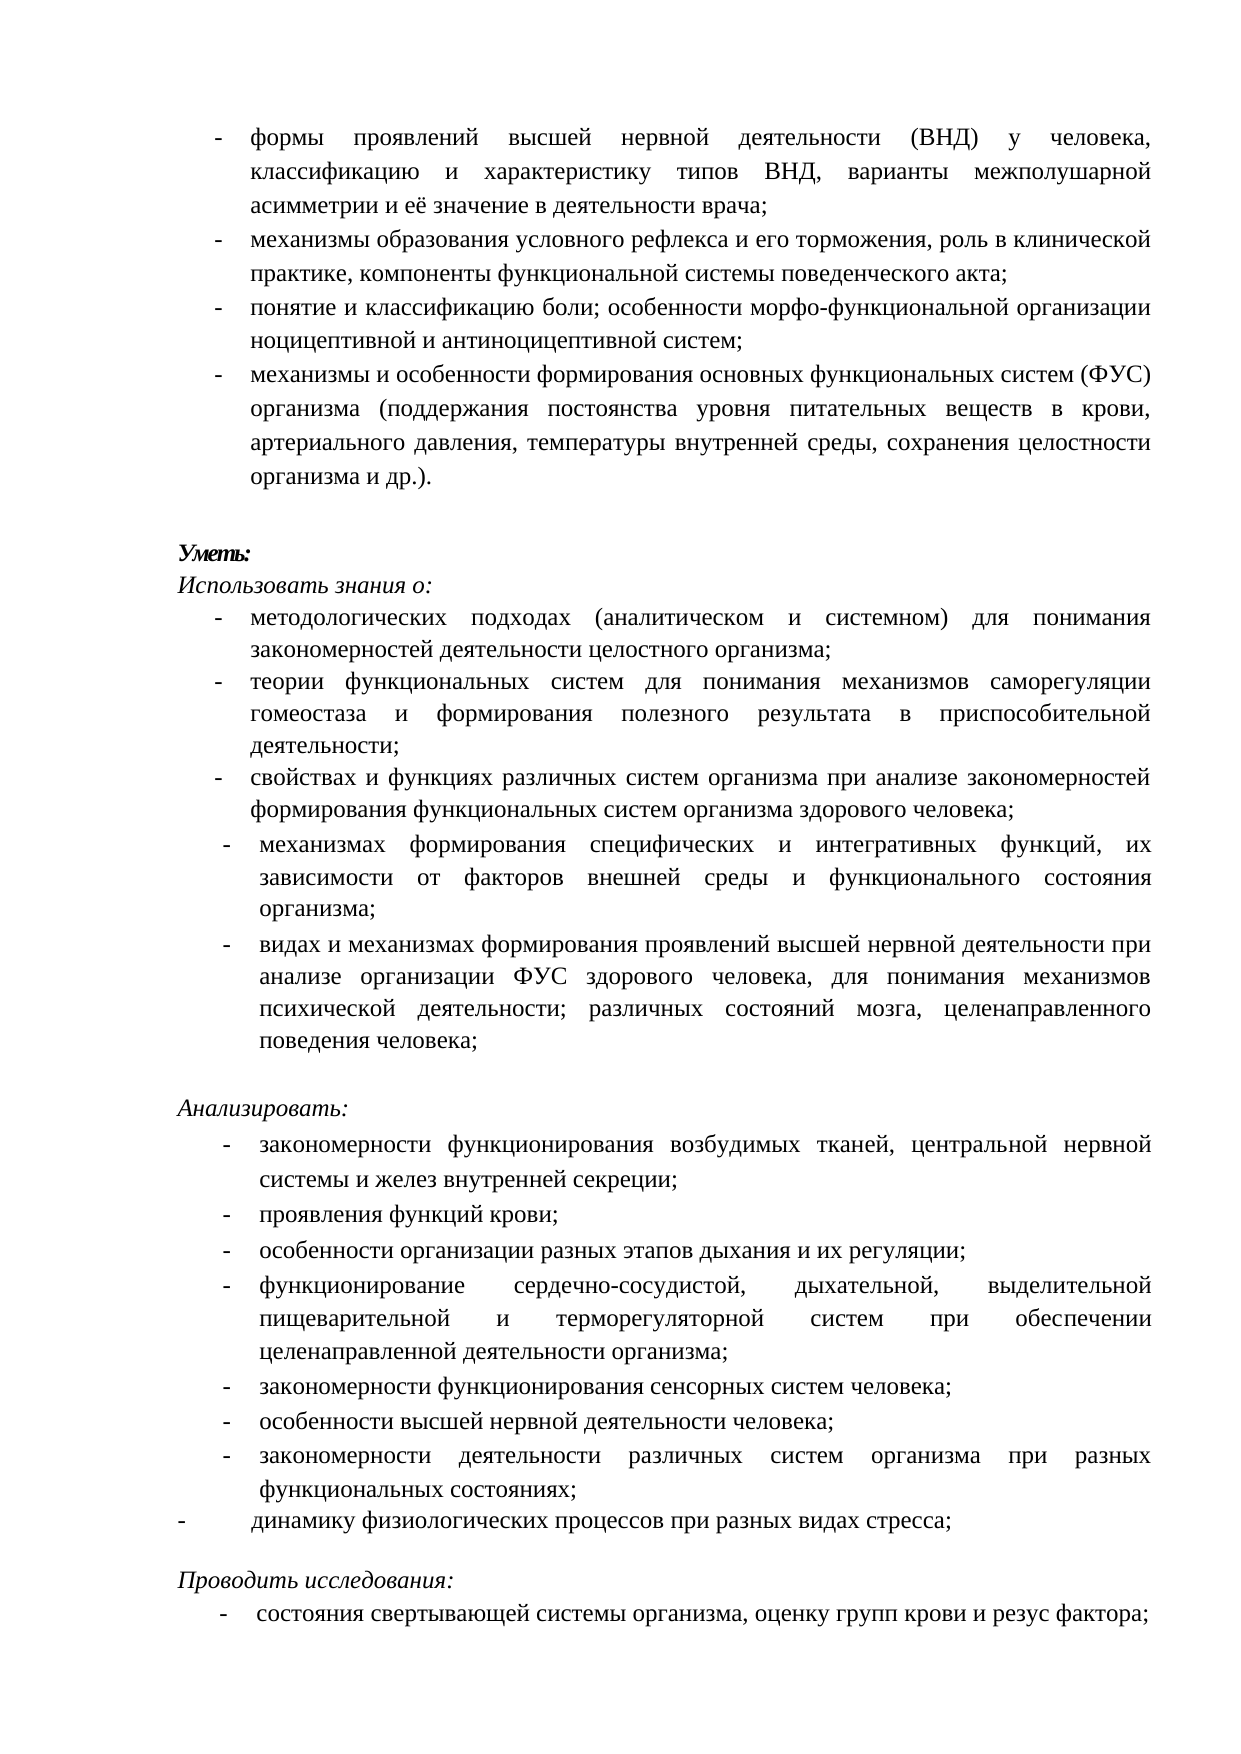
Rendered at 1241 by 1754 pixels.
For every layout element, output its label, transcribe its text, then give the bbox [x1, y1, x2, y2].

list методологических подходах (аналитическом и системном) для понимания закономерностей деятельности целостного организма; [214, 599, 1152, 663]
list закономерности функционирования сенсорных систем человека; [222, 1367, 1152, 1401]
list закономерности деятельности различных систем организма при разных функциональных состояниях; [222, 1436, 1152, 1504]
list формы проявлений высшей нервной деятельности (ВНД) у человека, классификацию и характеристику типов ВНД, варианты межполушарной асимметрии и её значение в деятельности врача; [214, 118, 1152, 220]
list особенности организации разных этапов дыхания и их регуляции; [222, 1230, 1152, 1265]
list функционирование сердечно-сосудистой, дыхательной, выделительной пищеварительной и терморегуляторной систем при обеспечении целенаправленной деятельности организма; [222, 1267, 1152, 1366]
list проявления функций крови; [222, 1194, 1152, 1229]
list механизмах формирования специфических и интегративных функций, их зависимости от факторов внешней среды и функционального состояния организма; [222, 827, 1152, 923]
text Анализировать: [177, 1091, 1152, 1123]
list особенности высшей нервной деятельности человека; [222, 1402, 1152, 1436]
list состояния свертывающей системы организма, оценку групп крови и резус фактора; [219, 1594, 1152, 1628]
text Уметь: [177, 536, 1152, 568]
list механизмы образования условного рефлекса и его торможения, роль в клинической практике, компоненты функциональной системы поведенческого акта; [214, 220, 1152, 288]
text - динамику физиологических процессов при разных видах стресса; [177, 1505, 1152, 1534]
text Использовать знания о: [177, 568, 1152, 599]
list теории функциональных систем для понимания механизмов саморегуляции гомеостаза и формирования полезного результата в приспособительной деятельности; [214, 663, 1152, 759]
list механизмы и особенности формирования основных функциональных систем (ФУС) организма (поддержания постоянства уровня питательных веществ в крови, артериального давления, температуры внутренней среды, сохранения целостности организма и др.). [214, 356, 1152, 492]
list свойствах и функциях различных систем организма при анализе закономерностей формирования функциональных систем организма здорового человека; [214, 759, 1152, 823]
list закономерности функционирования возбудимых тканей, центральной нервной системы и желез внутренней секреции; [222, 1124, 1152, 1194]
list видах и механизмах формирования проявлений высшей нервной деятельности при анализе организации ФУС здорового человека, для понимания механизмов психической деятельности; различных состояний мозга, целенаправленного поведения человека; [222, 927, 1152, 1055]
list понятие и классификацию боли; особенности морфо-функциональной организации ноцицептивной и антиноцицептивной систем; [214, 288, 1152, 356]
text Проводить исследования: [177, 1565, 1152, 1593]
